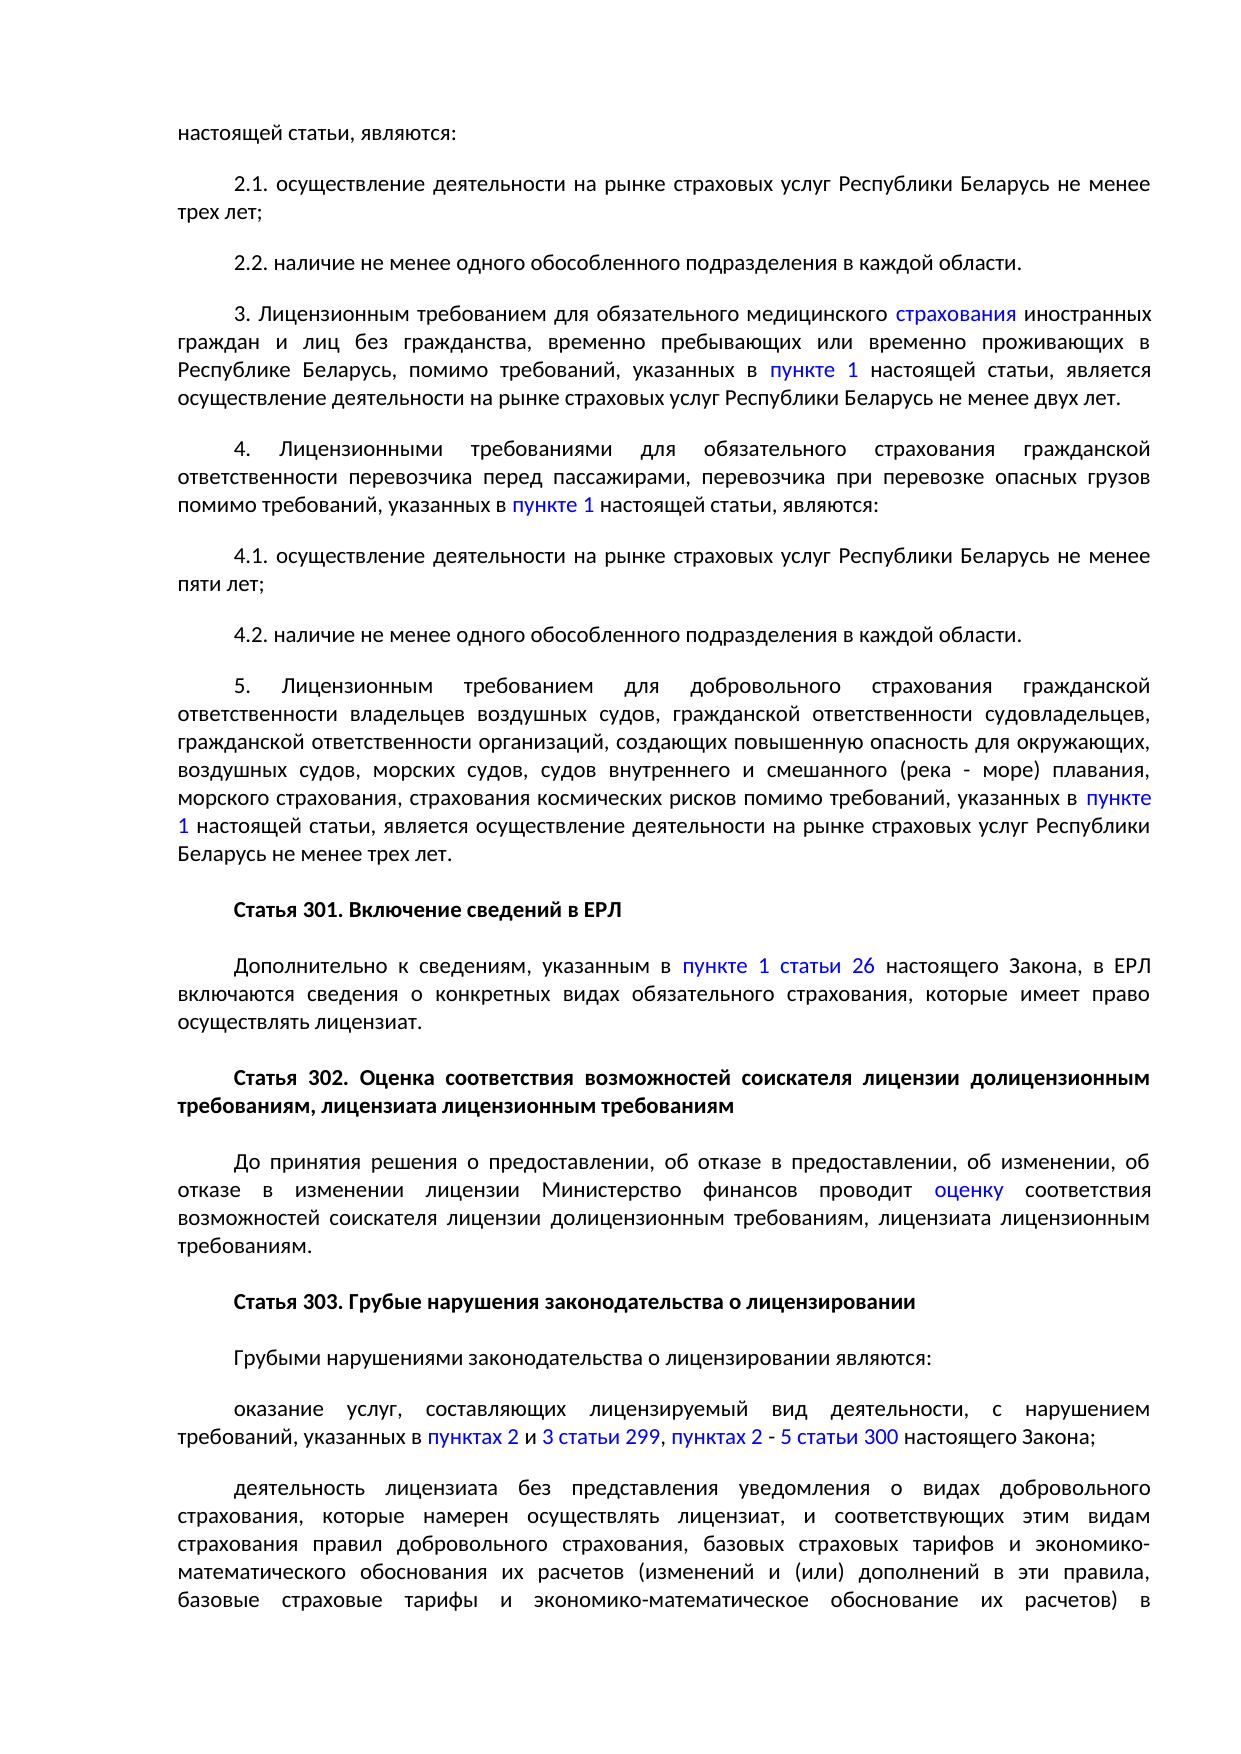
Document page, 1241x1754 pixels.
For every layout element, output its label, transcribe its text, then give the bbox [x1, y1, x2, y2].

text 3. Лицензионным требованием для обязательного медицинского страхования иностранных граждан и лиц без гражданства, временно пребывающих или временно проживающих в Республике Беларусь, помимо требований, указанных в пункте 1 настоящей статьи, является осуществление деятельности на рынке страховых услуг Республики Беларусь не менее двух лет. [177, 299, 1152, 411]
text До принятия решения о предоставлении, об отказе в предоставлении, об изменении, об отказе в изменении лицензии Министерство финансов проводит оценку соответствия возможностей соискателя лицензии долицензионным требованиям, лицензиата лицензионным требованиям. [177, 1147, 1152, 1259]
text Статья 303. Грубые нарушения законодательства о лицензировании [177, 1287, 1152, 1315]
text 4.1. осуществление деятельности на рынке страховых услуг Республики Беларусь не менее пяти лет; [177, 541, 1152, 597]
text 2.2. наличие не менее одного обособленного подразделения в каждой области. [177, 248, 1152, 276]
text Статья 302. Оценка соответствия возможностей соискателя лицензии долицензионным требованиям, лицензиата лицензионным требованиям [177, 1063, 1152, 1119]
text оказание услуг, составляющих лицензируемый вид деятельности, с нарушением требований, указанных в пунктах 2 и 3 статьи 299, пунктах 2 - 5 статьи 300 настоящего Закона; [177, 1394, 1152, 1450]
text Грубыми нарушениями законодательства о лицензировании являются: [177, 1343, 1152, 1371]
text Дополнительно к сведениям, указанным в пункте 1 статьи 26 настоящего Закона, в ЕРЛ включаются сведения о конкретных видах обязательного страхования, которые имеет право осуществлять лицензиат. [177, 951, 1152, 1035]
text 4.2. наличие не менее одного обособленного подразделения в каждой области. [177, 620, 1152, 648]
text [177, 118, 1152, 146]
text Статья 301. Включение сведений в ЕРЛ [177, 895, 1152, 923]
text 2.1. осуществление деятельности на рынке страховых услуг Республики Беларусь не менее трех лет; [177, 169, 1152, 225]
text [177, 1473, 1152, 1613]
text 4. Лицензионными требованиями для обязательного страхования гражданской ответственности перевозчика перед пассажирами, перевозчика при перевозке опасных грузов помимо требований, указанных в пункте 1 настоящей статьи, являются: [177, 434, 1152, 518]
text 5. Лицензионным требованием для добровольного страхования гражданской ответственности владельцев воздушных судов, гражданской ответственности судовладельцев, гражданской ответственности организаций, создающих повышенную опасность для окружающих, воздушных судов, морских судов, судов внутреннего и смешанного (река - море) плавания, морского страхования, страхования космических рисков помимо требований, указанных в пункте 1 настоящей статьи, является осуществление деятельности на рынке страховых услуг Республики Беларусь не менее трех лет. [177, 671, 1152, 867]
